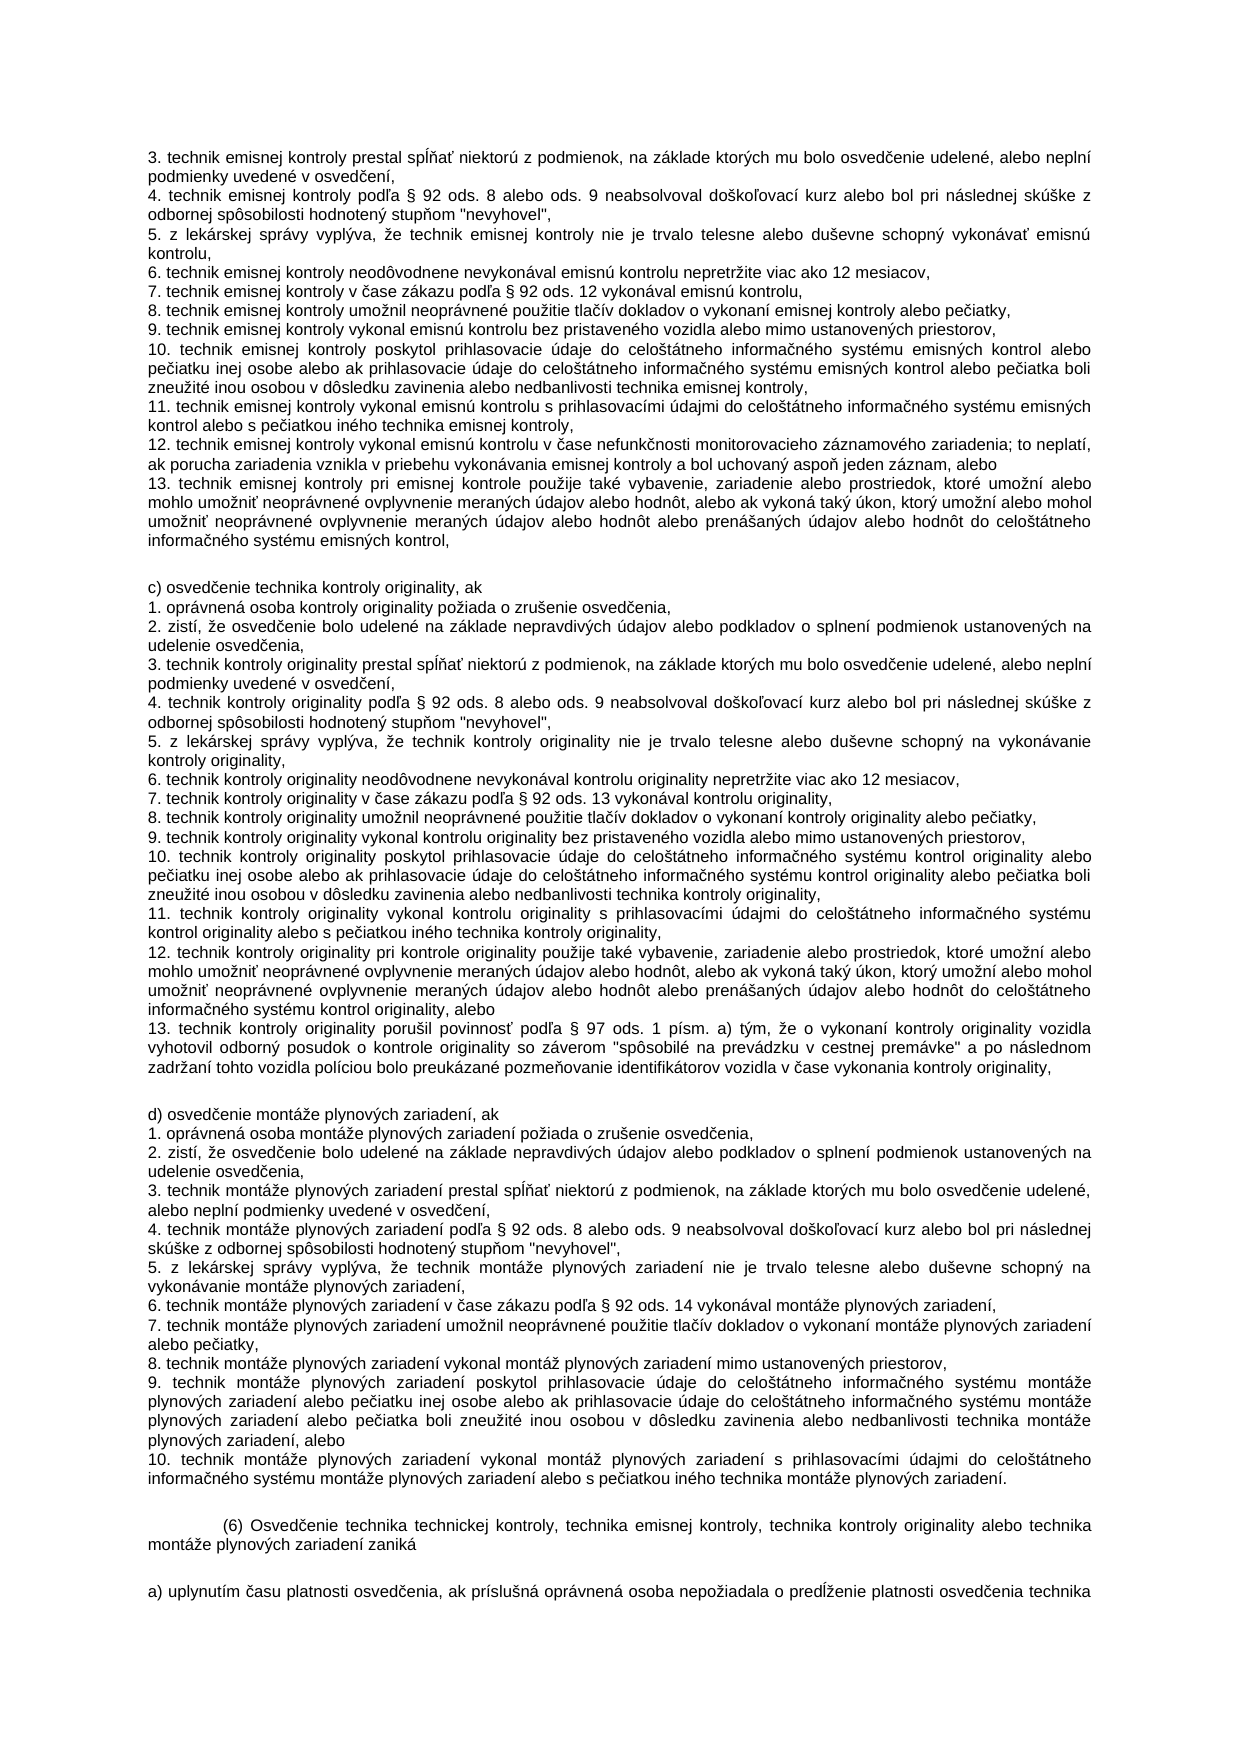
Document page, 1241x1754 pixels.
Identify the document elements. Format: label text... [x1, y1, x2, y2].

text 10. technik emisnej kontroly poskytol prihlasovacie údaje do celoštátneho informačného systému emisných kontrol alebo pečiatku inej osobe alebo ak prihlasovacie údaje do celoštátneho informačného systému emisných kontrol alebo pečiatka boli zneužité inou osobou v dôsledku zavinenia alebo nedbanlivosti technika emisnej kontroly, [148, 339, 1092, 397]
text 5. z lekárskej správy vyplýva, že technik kontroly originality nie je trvalo telesne alebo duševne schopný na vykonávanie kontroly originality, [148, 732, 1092, 770]
text 9. technik emisnej kontroly vykonal emisnú kontrolu bez pristaveného vozidla alebo mimo ustanovených priestorov, [148, 320, 1092, 339]
text 1. oprávnená osoba kontroly originality požiada o zrušenie osvedčenia, [148, 597, 1092, 617]
text 1. oprávnená osoba montáže plynových zariadení požiada o zrušenie osvedčenia, [148, 1124, 1092, 1143]
text 3. technik kontroly originality prestal spĺňať niektorú z podmienok, na základe ktorých mu bolo osvedčenie udelené, alebo neplní podmienky uvedené v osvedčení, [148, 655, 1092, 693]
text 10. technik montáže plynových zariadení vykonal montáž plynových zariadení s prihlasovacími údajmi do celoštátneho informačného systému montáže plynových zariadení alebo s pečiatkou iného technika montáže plynových zariadení. [148, 1449, 1092, 1488]
text 3. technik emisnej kontroly prestal spĺňať niektorú z podmienok, na základe ktorých mu bolo osvedčenie udelené, alebo neplní podmienky uvedené v osvedčení, [148, 148, 1092, 186]
text 4. technik emisnej kontroly podľa § 92 ods. 8 alebo ods. 9 neabsolvoval doškoľovací kurz alebo bol pri následnej skúške z odbornej spôsobilosti hodnotený stupňom "nevyhovel", [148, 186, 1092, 224]
text 7. technik montáže plynových zariadení umožnil neoprávnené použitie tlačív dokladov o vykonaní montáže plynových zariadení alebo pečiatky, [148, 1315, 1092, 1354]
text 9. technik montáže plynových zariadení poskytol prihlasovacie údaje do celoštátneho informačného systému montáže plynových zariadení alebo pečiatku inej osobe alebo ak prihlasovacie údaje do celoštátneho informačného systému montáže plynových zariadení alebo pečiatka boli zneužité inou osobou v dôsledku zavinenia alebo nedbanlivosti technika montáže plynových zariadení, alebo [148, 1373, 1092, 1449]
text (6) Osvedčenie technika technickej kontroly, technika emisnej kontroly, technika kontroly originality alebo technika montáže plynových zariadení zaniká [148, 1516, 1092, 1554]
text 12. technik kontroly originality pri kontrole originality použije také vybavenie, zariadenie alebo prostriedok, ktoré umožní alebo mohlo umožniť neoprávnené ovplyvnenie meraných údajov alebo hodnôt, alebo ak vykoná taký úkon, ktorý umožní alebo mohol umožniť neoprávnené ovplyvnenie meraných údajov alebo hodnôt alebo prenášaných údajov alebo hodnôt do celoštátneho informačného systému kontrol originality, alebo [148, 942, 1092, 1019]
text 6. technik montáže plynových zariadení v čase zákazu podľa § 92 ods. 14 vykonával montáže plynových zariadení, [148, 1296, 1092, 1315]
text 11. technik emisnej kontroly vykonal emisnú kontrolu s prihlasovacími údajmi do celoštátneho informačného systému emisných kontrol alebo s pečiatkou iného technika emisnej kontroly, [148, 397, 1092, 435]
text 12. technik emisnej kontroly vykonal emisnú kontrolu v čase nefunkčnosti monitorovacieho záznamového zariadenia; to neplatí, ak porucha zariadenia vznikla v priebehu vykonávania emisnej kontroly a bol uchovaný aspoň jeden záznam, alebo [148, 435, 1092, 473]
text 4. technik kontroly originality podľa § 92 ods. 8 alebo ods. 9 neabsolvoval doškoľovací kurz alebo bol pri následnej skúške z odbornej spôsobilosti hodnotený stupňom "nevyhovel", [148, 693, 1092, 732]
text 5. z lekárskej správy vyplýva, že technik emisnej kontroly nie je trvalo telesne alebo duševne schopný vykonávať emisnú kontrolu, [148, 224, 1092, 263]
text 8. technik montáže plynových zariadení vykonal montáž plynových zariadení mimo ustanovených priestorov, [148, 1354, 1092, 1373]
text 6. technik kontroly originality neodôvodnene nevykonával kontrolu originality nepretržite viac ako 12 mesiacov, [148, 770, 1092, 789]
text 8. technik emisnej kontroly umožnil neoprávnené použitie tlačív dokladov o vykonaní emisnej kontroly alebo pečiatky, [148, 301, 1092, 320]
text 3. technik montáže plynových zariadení prestal spĺňať niektorú z podmienok, na základe ktorých mu bolo osvedčenie udelené, alebo neplní podmienky uvedené v osvedčení, [148, 1181, 1092, 1219]
text 2. zistí, že osvedčenie bolo udelené na základe nepravdivých údajov alebo podkladov o splnení podmienok ustanovených na udelenie osvedčenia, [148, 617, 1092, 655]
text 6. technik emisnej kontroly neodôvodnene nevykonával emisnú kontrolu nepretržite viac ako 12 mesiacov, [148, 263, 1092, 282]
text c) osvedčenie technika kontroly originality, ak [148, 578, 1092, 597]
text 2. zistí, že osvedčenie bolo udelené na základe nepravdivých údajov alebo podkladov o splnení podmienok ustanovených na udelenie osvedčenia, [148, 1143, 1092, 1181]
text 8. technik kontroly originality umožnil neoprávnené použitie tlačív dokladov o vykonaní kontroly originality alebo pečiatky, [148, 808, 1092, 827]
text 7. technik kontroly originality v čase zákazu podľa § 92 ods. 13 vykonával kontrolu originality, [148, 789, 1092, 808]
text 5. z lekárskej správy vyplýva, že technik montáže plynových zariadení nie je trvalo telesne alebo duševne schopný na vykonávanie montáže plynových zariadení, [148, 1258, 1092, 1296]
text 13. technik kontroly originality porušil povinnosť podľa § 97 ods. 1 písm. a) tým, že o vykonaní kontroly originality vozidla vyhotovil odborný posudok o kontrole originality so záverom "spôsobilé na prevádzku v cestnej premávke" a po následnom zadržaní tohto vozidla políciou bolo preukázané pozmeňovanie identifikátorov vozidla v čase vykonania kontroly originality, [148, 1019, 1092, 1077]
text 11. technik kontroly originality vykonal kontrolu originality s prihlasovacími údajmi do celoštátneho informačného systému kontrol originality alebo s pečiatkou iného technika kontroly originality, [148, 904, 1092, 942]
text 10. technik kontroly originality poskytol prihlasovacie údaje do celoštátneho informačného systému kontrol originality alebo pečiatku inej osobe alebo ak prihlasovacie údaje do celoštátneho informačného systému kontrol originality alebo pečiatka boli zneužité inou osobou v dôsledku zavinenia alebo nedbanlivosti technika kontroly originality, [148, 847, 1092, 904]
text 9. technik kontroly originality vykonal kontrolu originality bez pristaveného vozidla alebo mimo ustanovených priestorov, [148, 827, 1092, 847]
text 4. technik montáže plynových zariadení podľa § 92 ods. 8 alebo ods. 9 neabsolvoval doškoľovací kurz alebo bol pri následnej skúške z odbornej spôsobilosti hodnotený stupňom "nevyhovel", [148, 1219, 1092, 1258]
text d) osvedčenie montáže plynových zariadení, ak [148, 1104, 1092, 1124]
text 13. technik emisnej kontroly pri emisnej kontrole použije také vybavenie, zariadenie alebo prostriedok, ktoré umožní alebo mohlo umožniť neoprávnené ovplyvnenie meraných údajov alebo hodnôt, alebo ak vykoná taký úkon, ktorý umožní alebo mohol umožniť neoprávnené ovplyvnenie meraných údajov alebo hodnôt alebo prenášaných údajov alebo hodnôt do celoštátneho informačného systému emisných kontrol, [148, 473, 1092, 550]
text 7. technik emisnej kontroly v čase zákazu podľa § 92 ods. 12 vykonával emisnú kontrolu, [148, 282, 1092, 301]
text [148, 1582, 1092, 1601]
